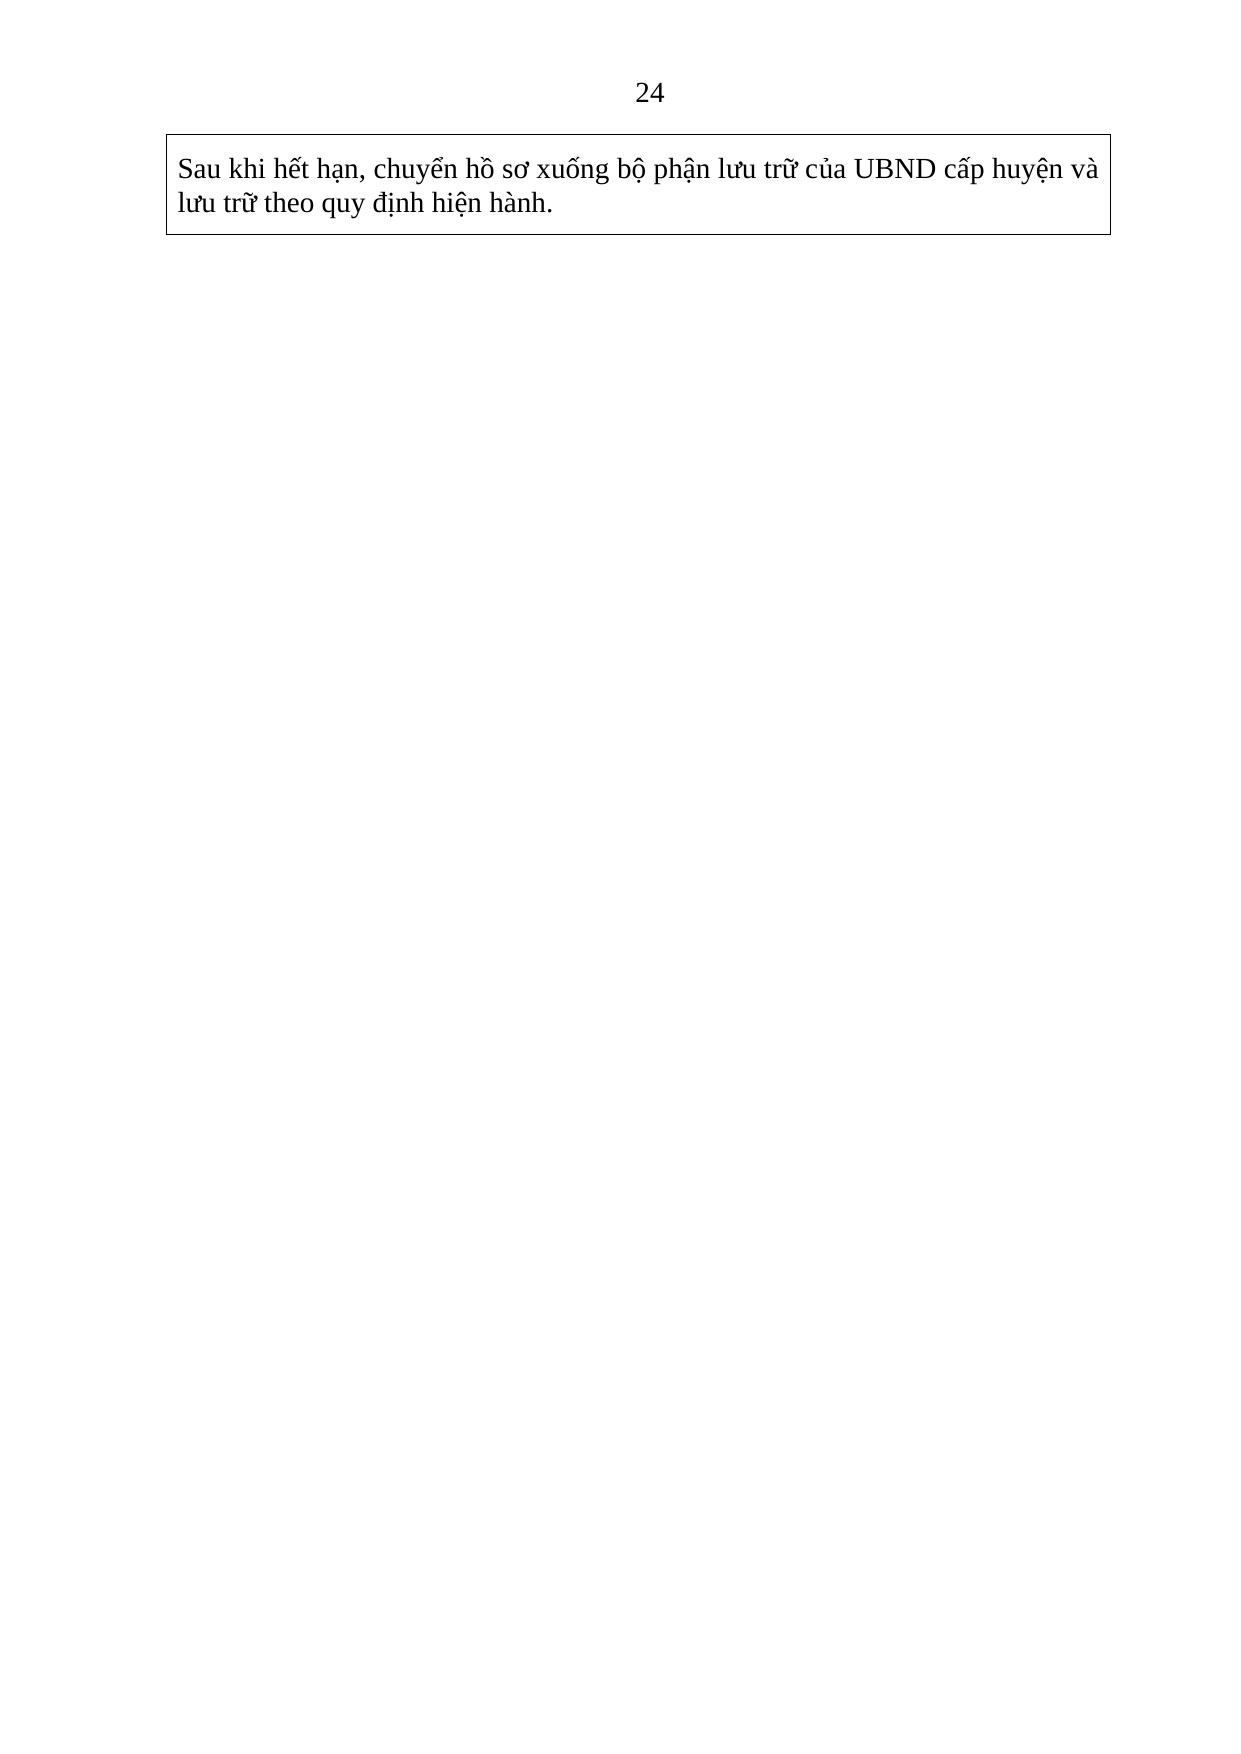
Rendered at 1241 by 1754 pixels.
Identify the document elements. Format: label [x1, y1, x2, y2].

table_cell [167, 135, 1110, 234]
